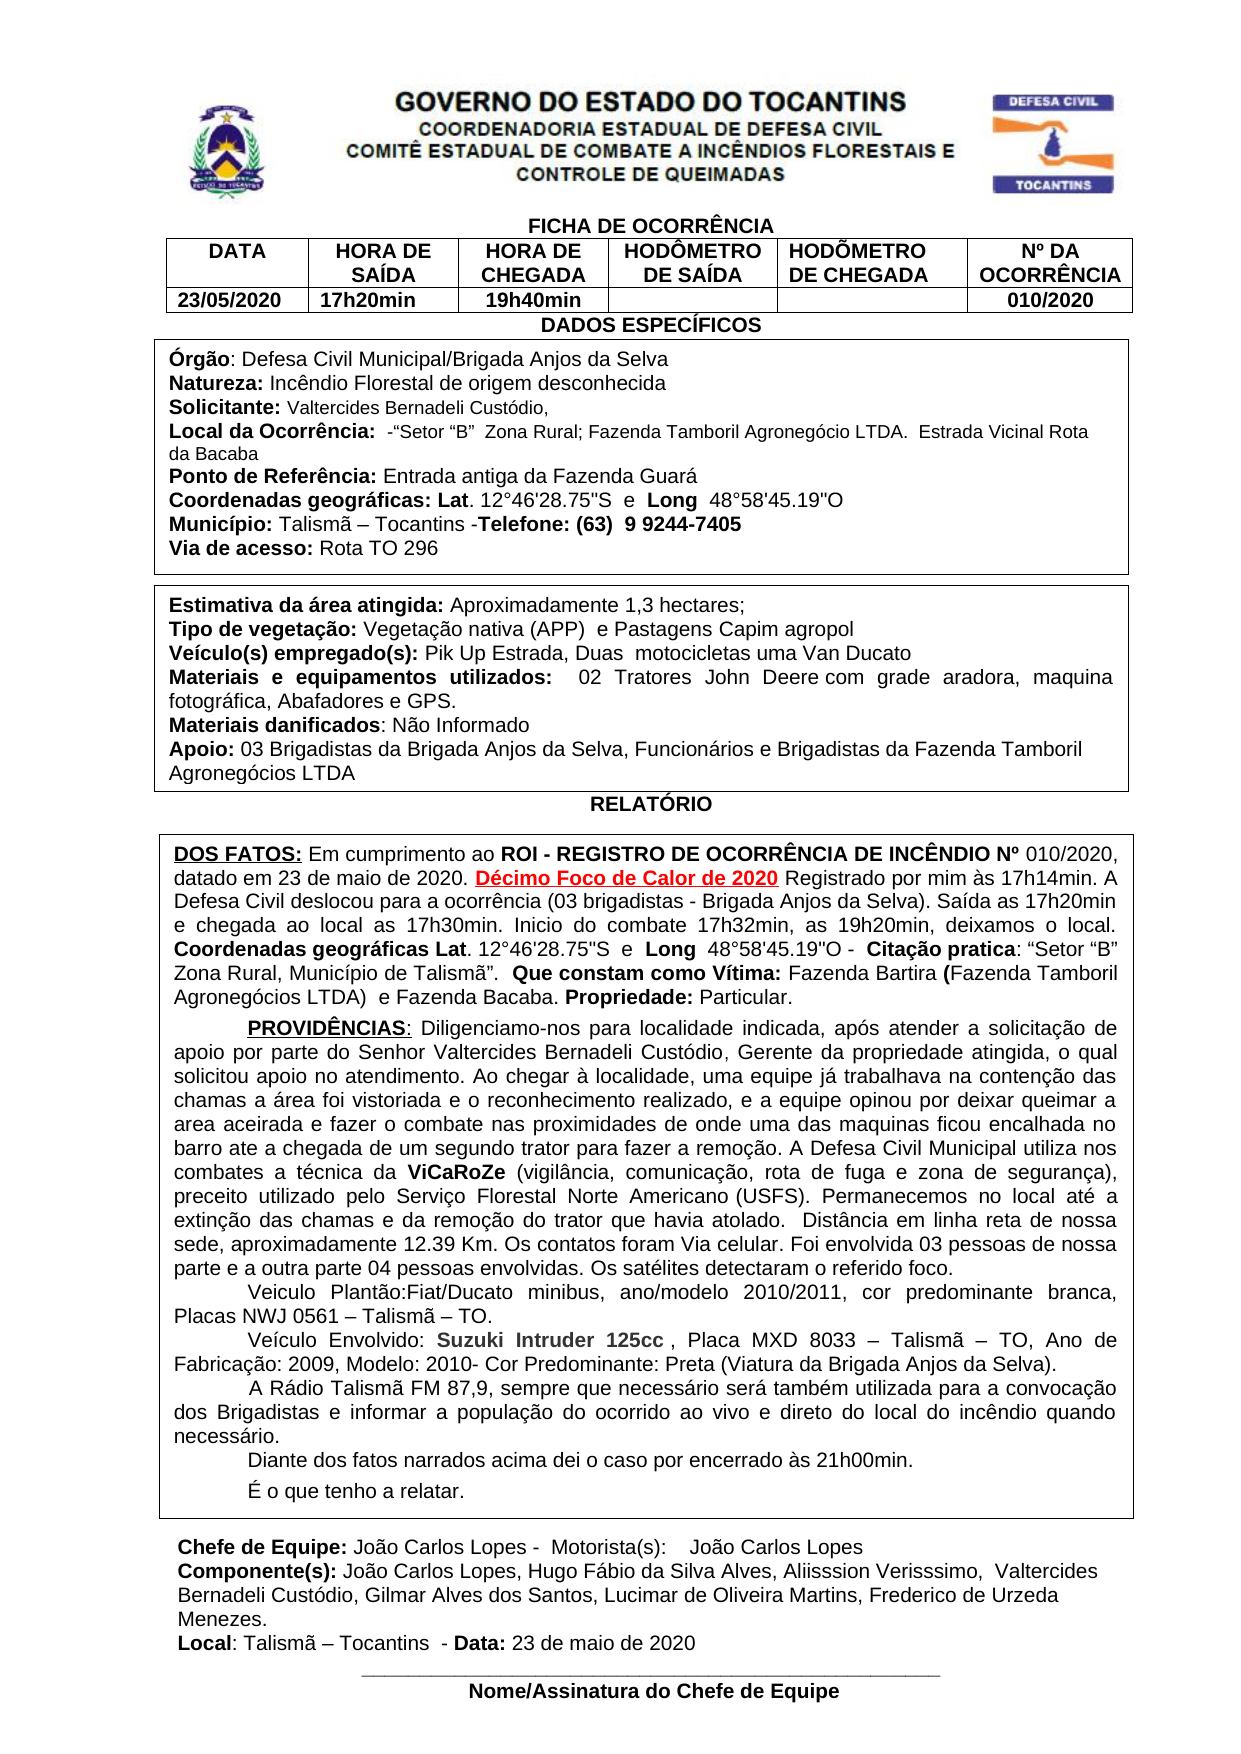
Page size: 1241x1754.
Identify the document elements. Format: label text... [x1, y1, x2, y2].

text Nome/Assinatura do Chefe de Equipe [177, 1678, 1125, 1702]
table_cell 17h20min [309, 288, 458, 312]
table_header HODÔMETRO DE SAÍDA [609, 239, 777, 287]
table_header Nº DA OCORRÊNCIA [968, 239, 1132, 287]
text DADOS ESPECÍFICOS [177, 313, 1125, 337]
text FICHA DE OCORRÊNCIA [177, 214, 1125, 238]
text Local: Talismã – Tocantins - Data: 23 de maio de 2020 [177, 1631, 1125, 1654]
table_header HORA DE SAÍDA [309, 239, 458, 287]
table_cell 010/2020 [968, 288, 1132, 312]
text Chefe de Equipe: João Carlos Lopes - Motorista(s): João Carlos Lopes [177, 1535, 1125, 1559]
table_header HODÕMETRO DE CHEGADA [778, 239, 967, 287]
table_cell 19h40min [459, 288, 608, 312]
table_cell [609, 288, 777, 312]
table_header HORA DE CHEGADA [459, 239, 608, 287]
text __________________________________________________ [177, 1654, 1125, 1678]
picture [177, 73, 1125, 214]
text Componente(s): João Carlos Lopes, Hugo Fábio da Silva Alves, Aliisssion Verisssimo, Valtercides Bernadeli Custódio, Gilmar Alves dos Santos, Lucimar de Oliveira Martins, Frederico de Urzeda Menezes. [177, 1559, 1125, 1631]
table_cell [778, 288, 967, 312]
table_header DATA [167, 239, 308, 287]
text RELATÓRIO [177, 792, 1125, 816]
table_cell 23/05/2020 [167, 288, 308, 312]
